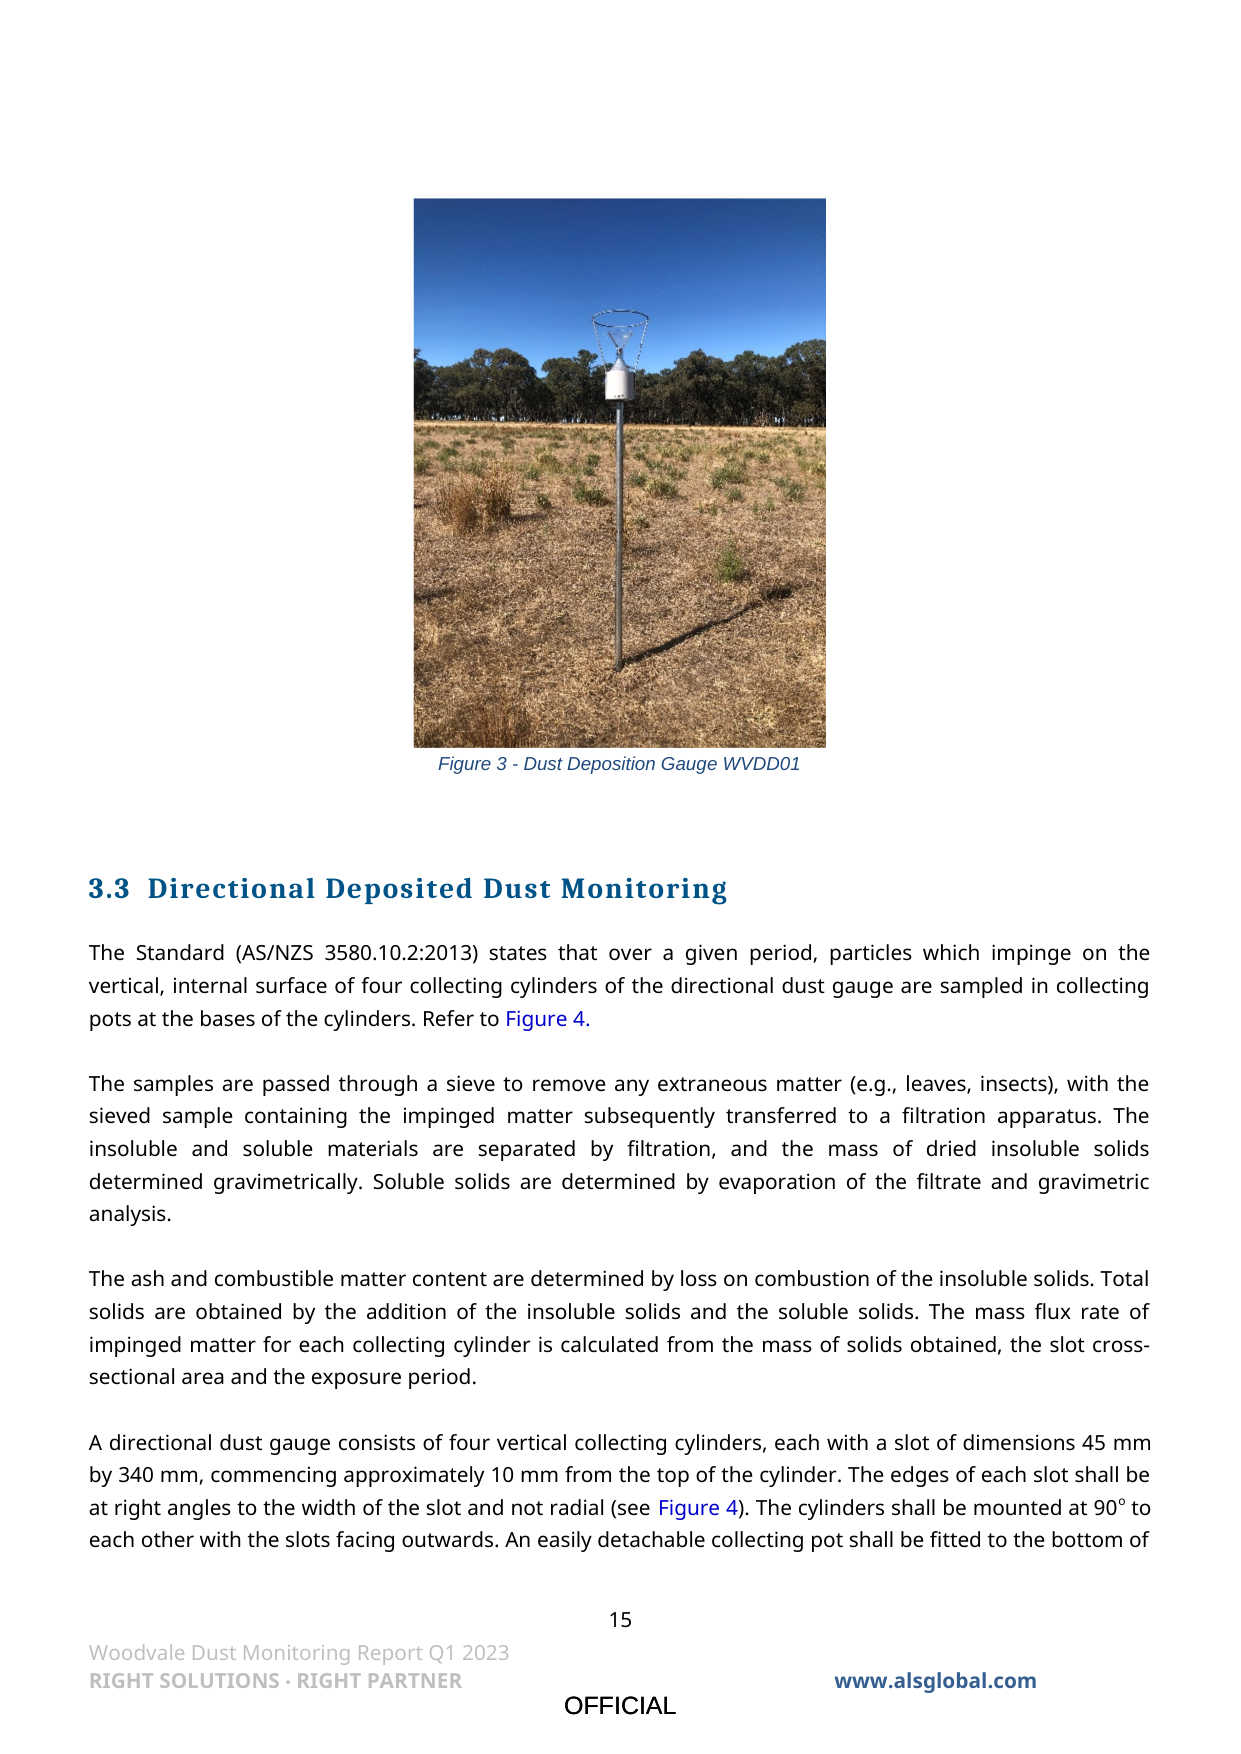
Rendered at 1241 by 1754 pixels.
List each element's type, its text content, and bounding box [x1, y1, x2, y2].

text Figure 3 - Dust Deposition Gauge WVDD01 [89, 753, 1152, 774]
subtitle Directional Deposited Dust Monitoring [89, 872, 1152, 906]
text The ash and combustible matter content are determined by loss on combustion of the insoluble solids. Total solids are obtained by the addition of the insoluble solids and the soluble solids. The mass flux rate of impinged matter for each collecting cylinder is calculated from the mass of solids obtained, the slot cross-sectional area and the exposure period. [89, 1264, 1152, 1391]
text The Standard (AS/NZS 3580.10.2:2013) states that over a given period, particles which impinge on the vertical, internal surface of four collecting cylinders of the directional dust gauge are sampled in collecting pots at the bases of the cylinders. Refer to Figure 4. [89, 938, 1152, 1032]
picture [414, 199, 826, 747]
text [89, 1428, 1152, 1554]
text The samples are passed through a sieve to remove any extraneous matter (e.g., leaves, insects), with the sieved sample containing the impinged matter subsequently transferred to a filtration apparatus. The insoluble and soluble materials are separated by filtration, and the mass of dried insoluble solids determined gravimetrically. Soluble solids are determined by evaporation of the filtrate and gravimetric analysis. [89, 1069, 1152, 1228]
